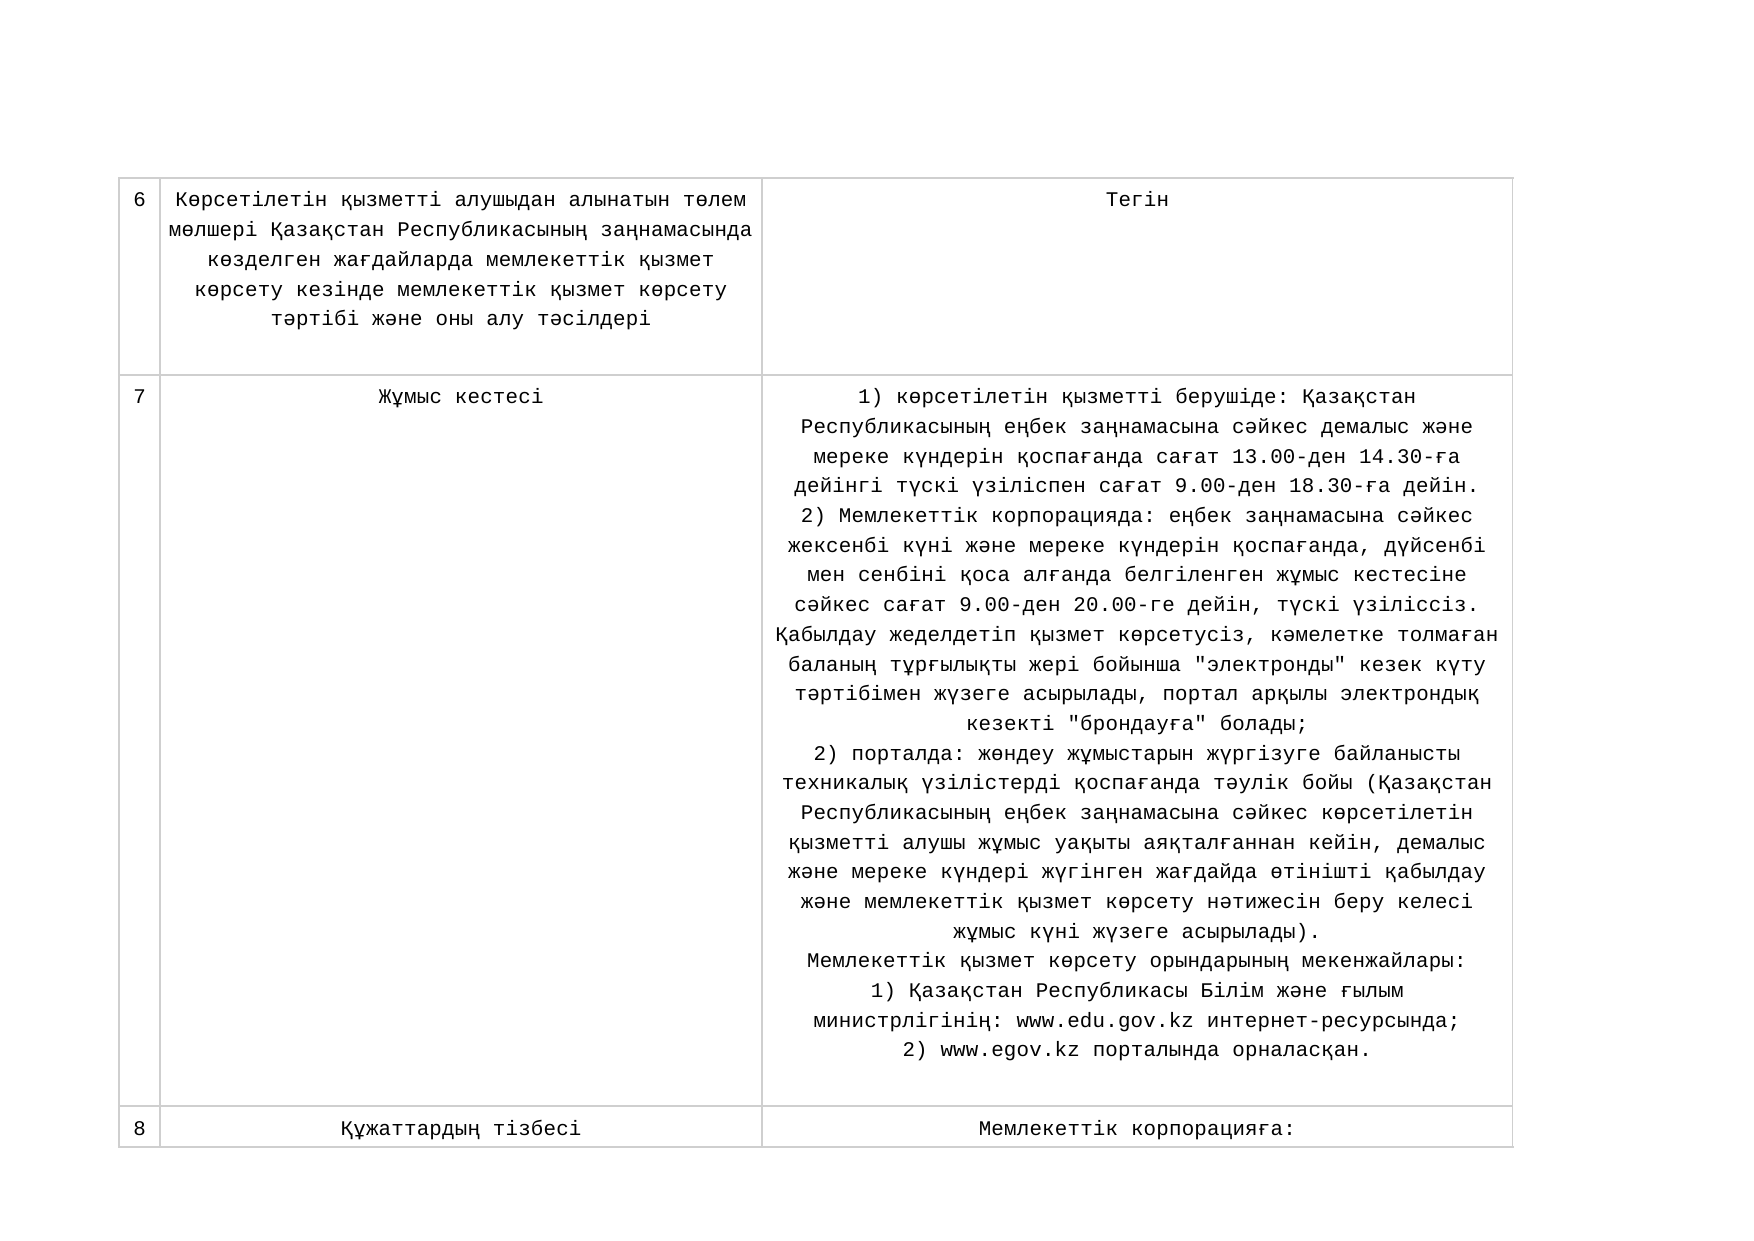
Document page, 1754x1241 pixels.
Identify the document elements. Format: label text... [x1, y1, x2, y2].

table_cell Тегін [763, 179, 1512, 374]
table_cell 6 [120, 179, 159, 374]
table_cell Құжаттардың тізбесі [161, 1107, 761, 1146]
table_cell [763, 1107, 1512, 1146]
table_cell Көрсетілетін қызметті алушыдан алынатын төлем мөлшері Қазақстан Республикасының заңнамасында көзделген жағдайларда мемлекеттік қызмет көрсету кезінде мемлекеттік қызмет көрсету тәртібі және оны алу тәсілдері [161, 179, 761, 374]
table_cell 8 [120, 1107, 159, 1146]
table_cell 1) көрсетілетін қызметті берушіде: Қазақстан Республикасының еңбек заңнамасына сәйкес демалыс және мереке күндерін қоспағанда сағат 13.00-ден 14.30-ға дейінгі түскі үзіліспен сағат 9.00-ден 18.30-ға дейін. 2) Мемлекеттік корпорацияда: еңбек заңнамасына сәйкес жексенбі күні және мереке күндерін қоспағанда, дүйсенбі мен сенбіні қоса алғанда белгіленген жұмыс кестесіне сәйкес сағат 9.00-ден 20.00-ге дейін, түскі үзіліссіз. Қабылдау жеделдетіп қызмет көрсетусіз, кәмелетке толмаған баланың тұрғылықты жері бойынша "электронды" кезек күту тәртібімен жүзеге асырылады, портал арқылы электрондық кезекті "брондауға" болады; 2) порталда: жөндеу жұмыстарын жүргізуге байланысты техникалық үзілістерді қоспағанда тәулік бойы (Қазақстан Республикасының еңбек заңнамасына сәйкес көрсетілетін қызметті алушы жұмыс уақыты аяқталғаннан кейін, демалыс және мереке күндері жүгінген жағдайда өтінішті қабылдау және мемлекеттік қызмет көрсету нәтижесін беру келесі жұмыс күні жүзеге асырылады). Мемлекеттік қызмет көрсету орындарының мекенжайлары: 1) Қазақстан Республикасы Білім және ғылым министрлігінің: www.edu.gov.kz интернет-ресурсында; 2) www.egov.kz порталында орналасқан. [763, 376, 1512, 1105]
table_cell 7 [120, 376, 159, 1105]
table_cell Жұмыс кестесі [161, 376, 761, 1105]
